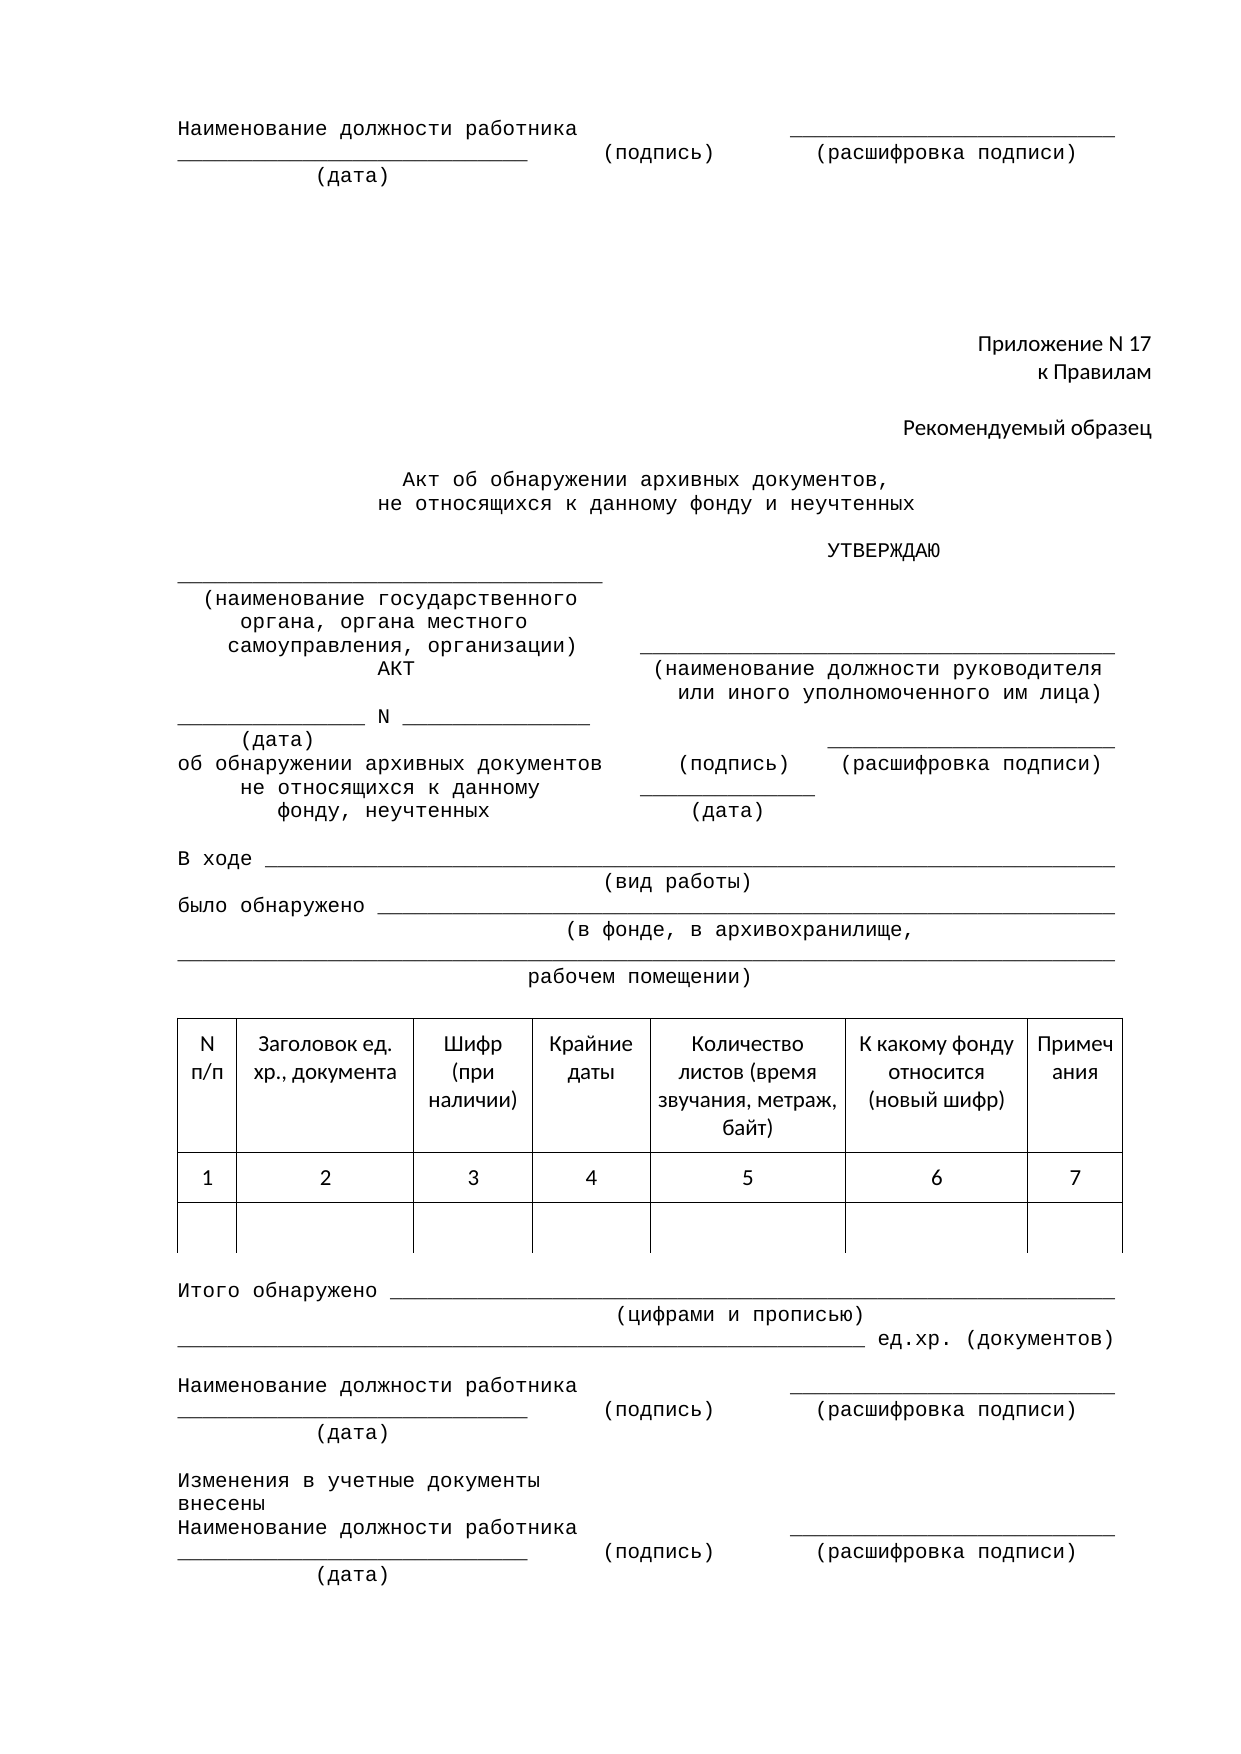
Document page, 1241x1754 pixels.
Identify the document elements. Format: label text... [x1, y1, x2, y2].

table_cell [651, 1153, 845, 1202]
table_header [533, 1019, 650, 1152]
text ___________________________________________________________________________ [177, 942, 1152, 966]
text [177, 118, 1152, 142]
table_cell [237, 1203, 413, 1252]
text ____________________________ (подпись) (расшифровка подписи) [177, 1541, 1152, 1564]
text рабочем помещении) [177, 966, 1152, 989]
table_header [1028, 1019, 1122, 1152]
text В ходе ____________________________________________________________________ [177, 848, 1152, 871]
text не относящихся к данному ______________ [177, 777, 1152, 800]
text внесены [177, 1493, 1152, 1517]
text (дата) [177, 1564, 1152, 1588]
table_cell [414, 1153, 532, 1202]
text (дата) _______________________ [177, 729, 1152, 753]
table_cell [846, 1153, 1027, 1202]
text (наименование государственного [177, 587, 1152, 611]
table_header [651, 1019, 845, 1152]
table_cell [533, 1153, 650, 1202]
text (дата) [177, 165, 1152, 189]
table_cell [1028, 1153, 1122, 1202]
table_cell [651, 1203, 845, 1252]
text фонду, неучтенных (дата) [177, 800, 1152, 824]
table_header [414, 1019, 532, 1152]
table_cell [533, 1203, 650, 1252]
text самоуправления, организации) ______________________________________ [177, 635, 1152, 658]
text Рекомендуемый образец [177, 413, 1152, 441]
text АКТ (наименование должности руководителя [177, 658, 1152, 682]
text Акт об обнаружении архивных документов, [177, 469, 1152, 493]
text Приложение N 17 [177, 329, 1152, 357]
text _______________ N _______________ [177, 706, 1152, 729]
text Итого обнаружено __________________________________________________________ [177, 1281, 1152, 1304]
text к Правилам [177, 357, 1152, 385]
text __________________________________ [177, 564, 1152, 587]
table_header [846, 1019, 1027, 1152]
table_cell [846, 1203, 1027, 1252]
text Наименование должности работника __________________________ [177, 1517, 1152, 1541]
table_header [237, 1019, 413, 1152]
text Наименование должности работника __________________________ [177, 1375, 1152, 1399]
text Изменения в учетные документы [177, 1470, 1152, 1493]
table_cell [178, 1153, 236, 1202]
text (цифрами и прописью) [177, 1304, 1152, 1328]
text об обнаружении архивных документов (подпись) (расшифровка подписи) [177, 753, 1152, 777]
text (вид работы) [177, 871, 1152, 895]
text или иного уполномоченного им лица) [177, 682, 1152, 706]
text ____________________________ (подпись) (расшифровка подписи) [177, 1399, 1152, 1422]
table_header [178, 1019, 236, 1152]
text _______________________________________________________ ед.хр. (документов) [177, 1328, 1152, 1351]
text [177, 142, 1152, 165]
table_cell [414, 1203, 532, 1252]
text УТВЕРЖДАЮ [177, 540, 1152, 564]
text органа, органа местного [177, 611, 1152, 635]
text (в фонде, в архивохранилище, [177, 918, 1152, 942]
text было обнаружено ___________________________________________________________ [177, 895, 1152, 918]
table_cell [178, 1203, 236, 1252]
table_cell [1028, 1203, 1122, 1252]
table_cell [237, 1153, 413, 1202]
text не относящихся к данному фонду и неучтенных [177, 493, 1152, 517]
text (дата) [177, 1422, 1152, 1446]
